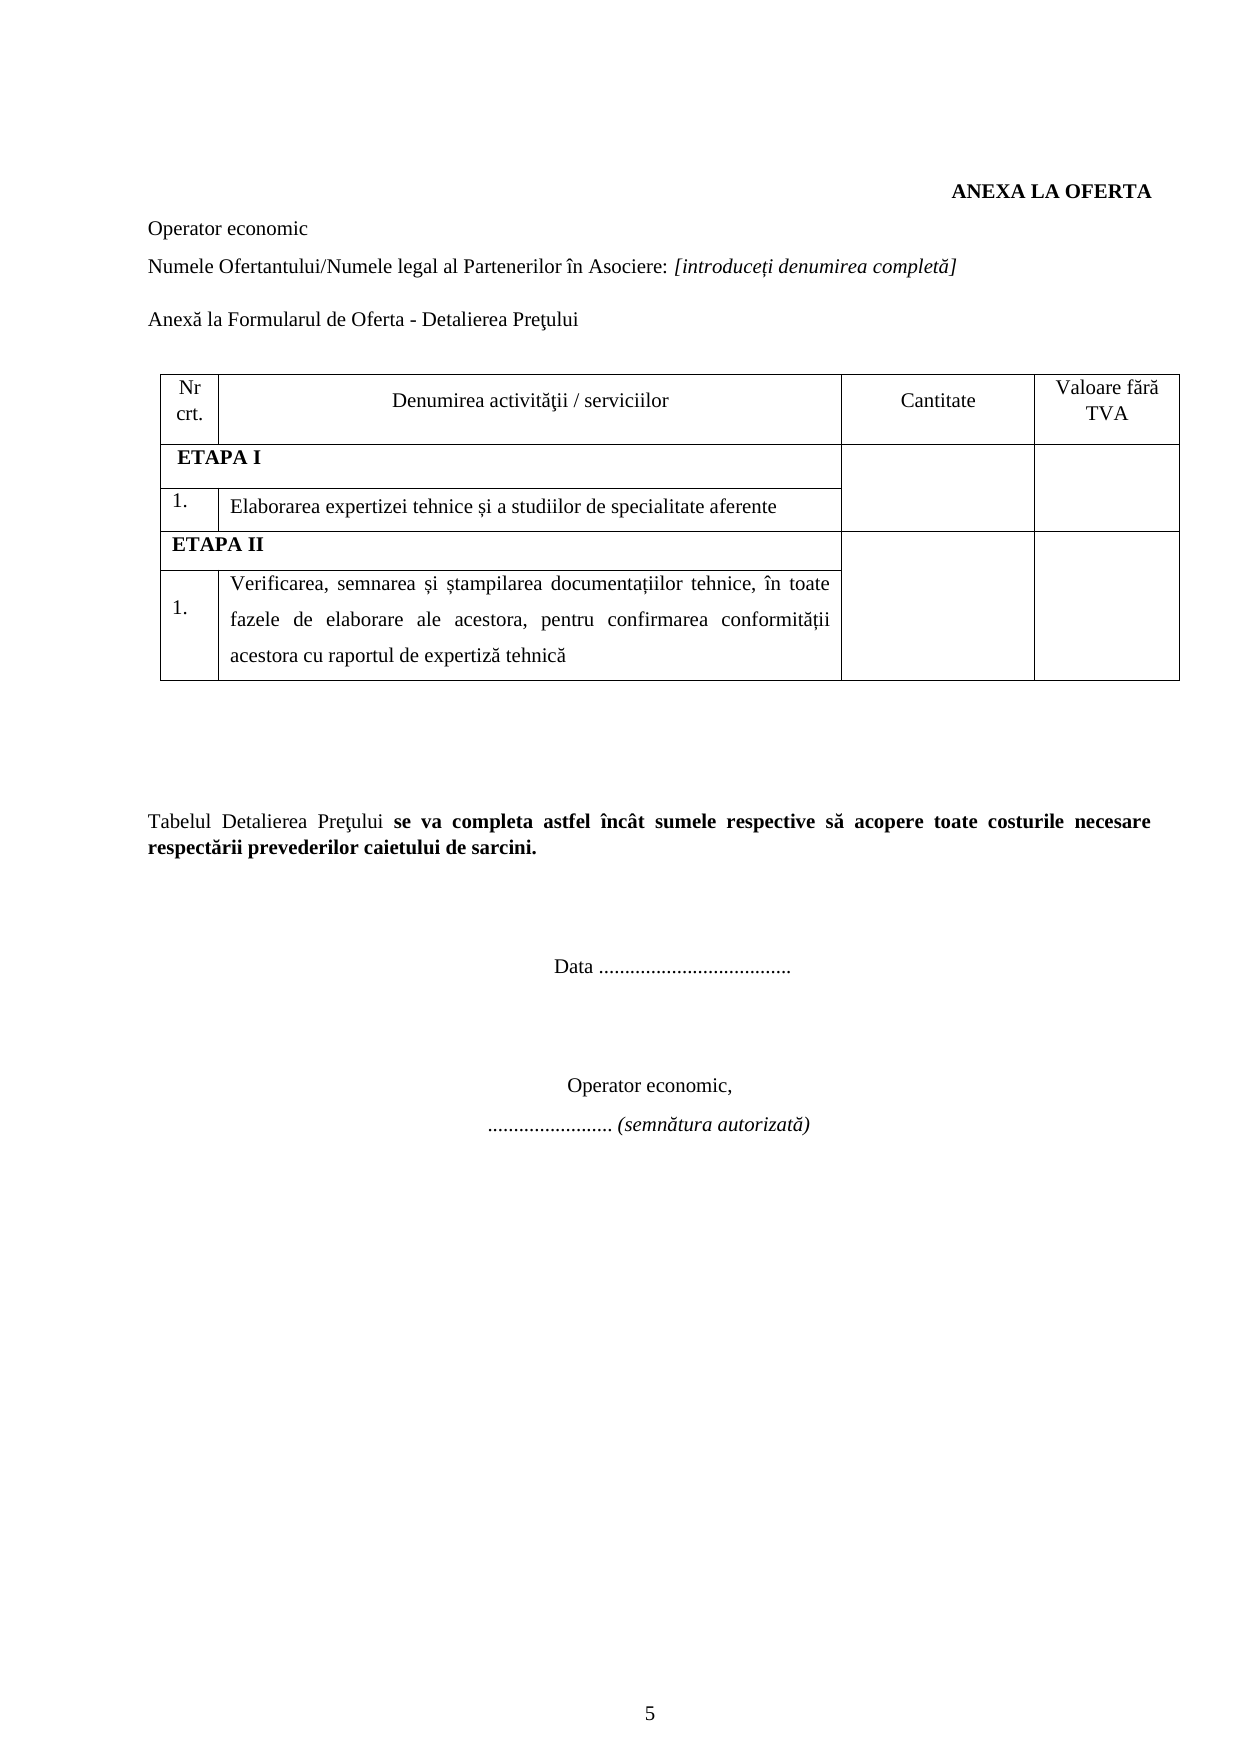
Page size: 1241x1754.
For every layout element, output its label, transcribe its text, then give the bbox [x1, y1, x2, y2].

text Numele Ofertantului/Numele legal al Partenerilor în Asociere: [introduceți denumirea completă] [148, 254, 1152, 278]
table_cell [842, 532, 1034, 680]
text ........................ (semnătura autorizată) [148, 1112, 1152, 1136]
table_header Valoare fără TVA [1035, 375, 1179, 443]
subtitle Anexă la Formularul de Oferta - Detalierea Preţului [148, 307, 1152, 331]
table_cell [842, 445, 1034, 531]
table_cell 1. [161, 571, 218, 680]
table_header Denumirea activităţii / serviciilor [219, 375, 841, 443]
text Operator economic, [148, 1073, 1152, 1097]
text Data ..................................... [148, 954, 1152, 978]
table_cell Elaborarea expertizei tehnice și a studiilor de specialitate aferente [219, 489, 841, 531]
text Operator economic [148, 216, 1152, 240]
table_cell [1035, 532, 1179, 680]
table_cell [1035, 445, 1179, 531]
table_cell ETAPA I [161, 445, 841, 487]
table_header Nr crt. [161, 375, 218, 443]
table_header Cantitate [842, 375, 1034, 443]
text Tabelul Detalierea Preţului se va completa astfel încât sumele respective să acopere toate costurile necesare respectării prevederilor caietului de sarcini. [148, 809, 1152, 859]
table_cell Verificarea, semnarea și ștampilarea documentațiilor tehnice, în toate fazele de elaborare ale acestora, pentru confirmarea conformității acestora cu raportul de expertiză tehnică [219, 571, 841, 680]
text ANEXA LA OFERTA [148, 179, 1152, 203]
table_cell 1. [161, 489, 218, 531]
table_cell ETAPA II [161, 532, 841, 569]
